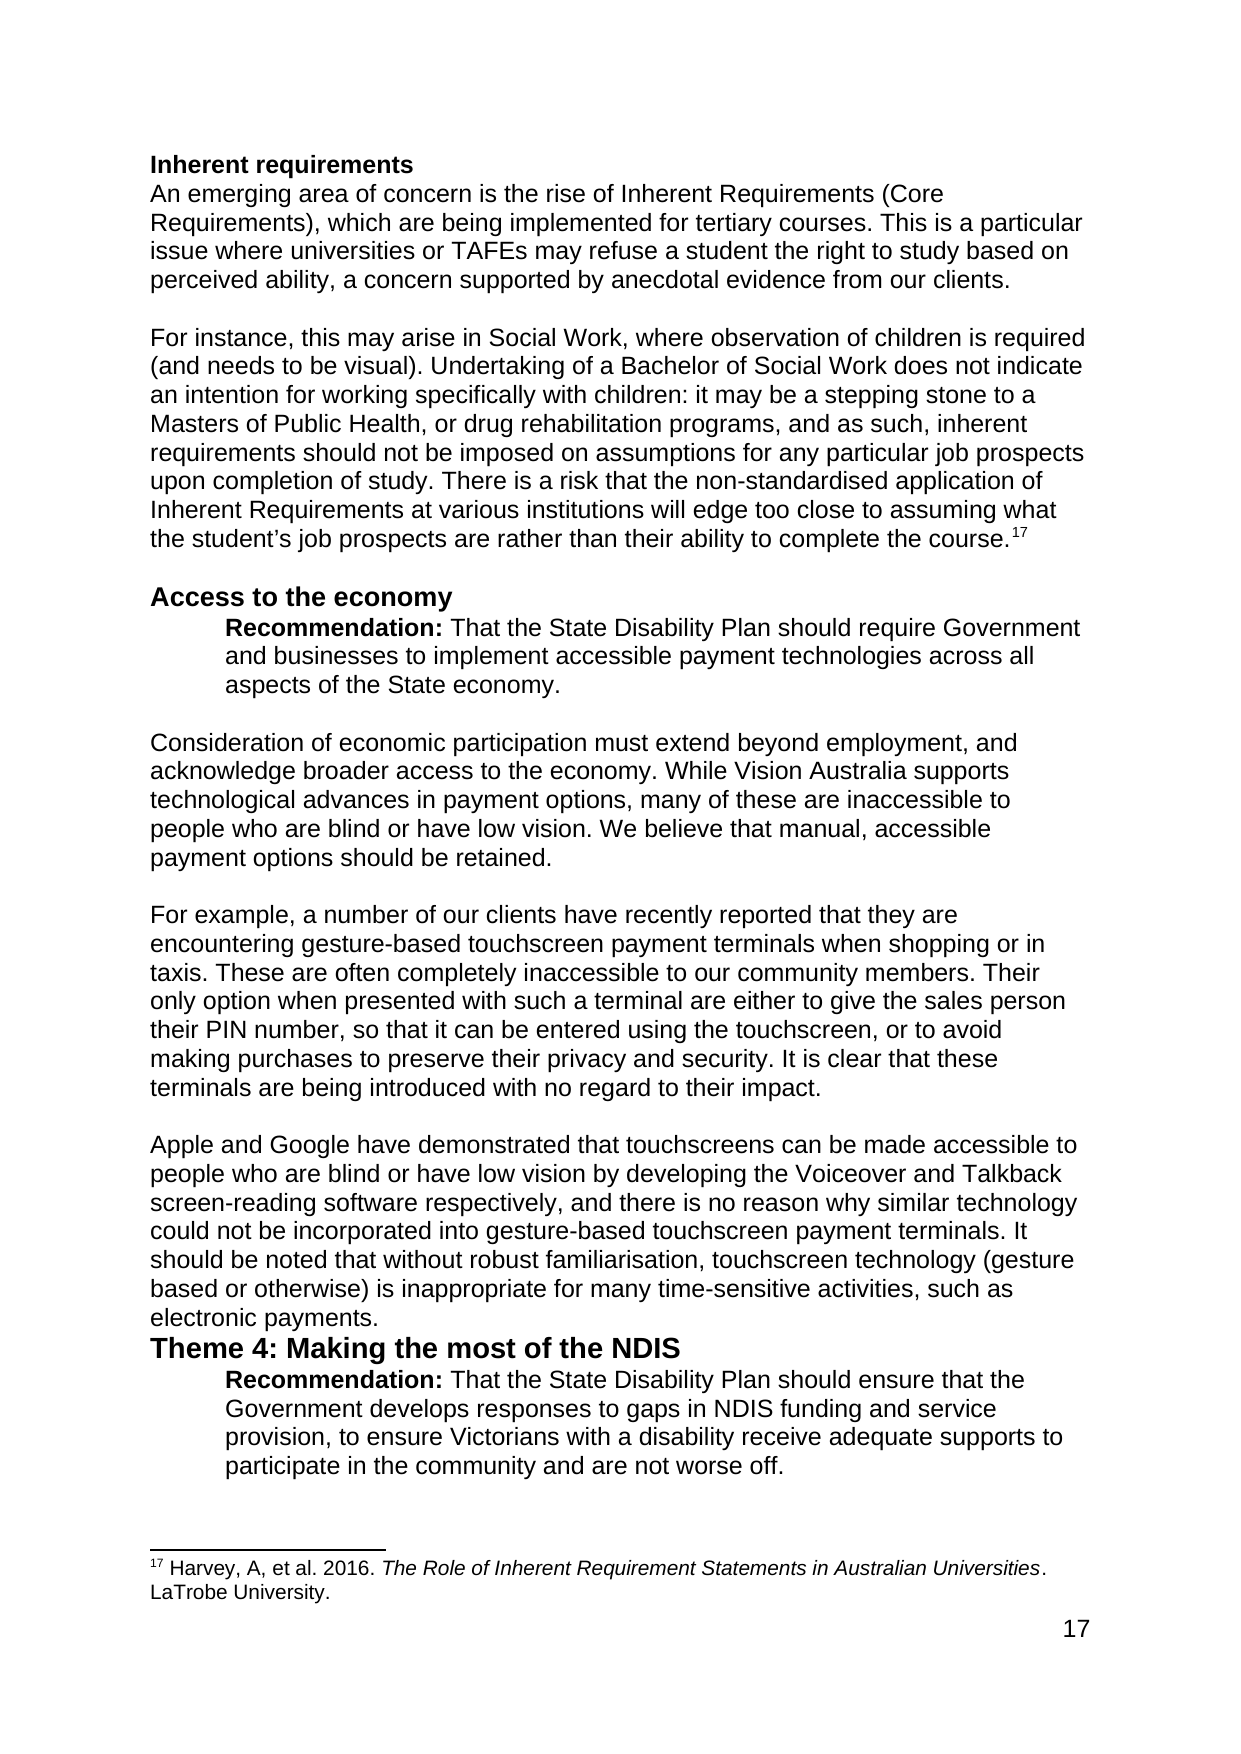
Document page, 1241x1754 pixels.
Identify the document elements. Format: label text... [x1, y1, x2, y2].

text An emerging area of concern is the rise of Inherent Requirements (Core Requirements), which are being implemented for tertiary courses. This is a particular issue where universities or TAFEs may refuse a student the right to study based on perceived ability, a concern supported by anecdotal evidence from our clients. [150, 179, 1090, 294]
text Recommendation: That the State Disability Plan should require Government and businesses to implement accessible payment technologies across all aspects of the State economy. [225, 612, 1090, 699]
text Recommendation: That the State Disability Plan should ensure that the Government develops responses to gaps in NDIS funding and service provision, to ensure Victorians with a disability receive adequate supports to participate in the community and are not worse off. [225, 1365, 1090, 1480]
text Consideration of economic participation must extend beyond employment, and acknowledge broader access to the economy. While Vision Australia supports technological advances in payment options, many of these are inaccessible to people who are blind or have low vision. We believe that manual, accessible payment options should be retained. [150, 727, 1090, 871]
text For example, a number of our clients have recently reported that they are encountering gesture-based touchscreen payment terminals when shopping or in taxis. These are often completely inaccessible to our community members. Their only option when presented with such a terminal are either to give the sales person their PIN number, so that it can be entered using the touchscreen, or to avoid making purchases to preserve their privacy and security. It is clear that these terminals are being introduced with no regard to their impact. [150, 900, 1090, 1101]
text Apple and Google have demonstrated that touchscreens can be made accessible to people who are blind or have low vision by developing the Voiceover and Talkback screen-reading software respectively, and there is no reason why similar technology could not be incorporated into gesture-based touchscreen payment terminals. It should be noted that without robust familiarisation, touchscreen technology (gesture based or otherwise) is inappropriate for many time-sensitive activities, such as electronic payments. [150, 1130, 1090, 1331]
subtitle Access to the economy [150, 581, 1090, 612]
text For instance, this may arise in Social Work, where observation of children is required (and needs to be visual). Undertaking of a Bachelor of Social Work does not indicate an intention for working specifically with children: it may be a stepping stone to a Masters of Public Health, or drug rehabilitation programs, and as such, inherent requirements should not be imposed on assumptions for any particular job prospects upon completion of study. There is a risk that the non-standardised application of Inherent Requirements at various institutions will edge too close to assuming what the student’s job prospects are rather than their ability to complete the course. [150, 322, 1090, 552]
subtitle Theme 4: Making the most of the NDIS [150, 1331, 1090, 1365]
text Inherent requirements [150, 150, 1090, 179]
